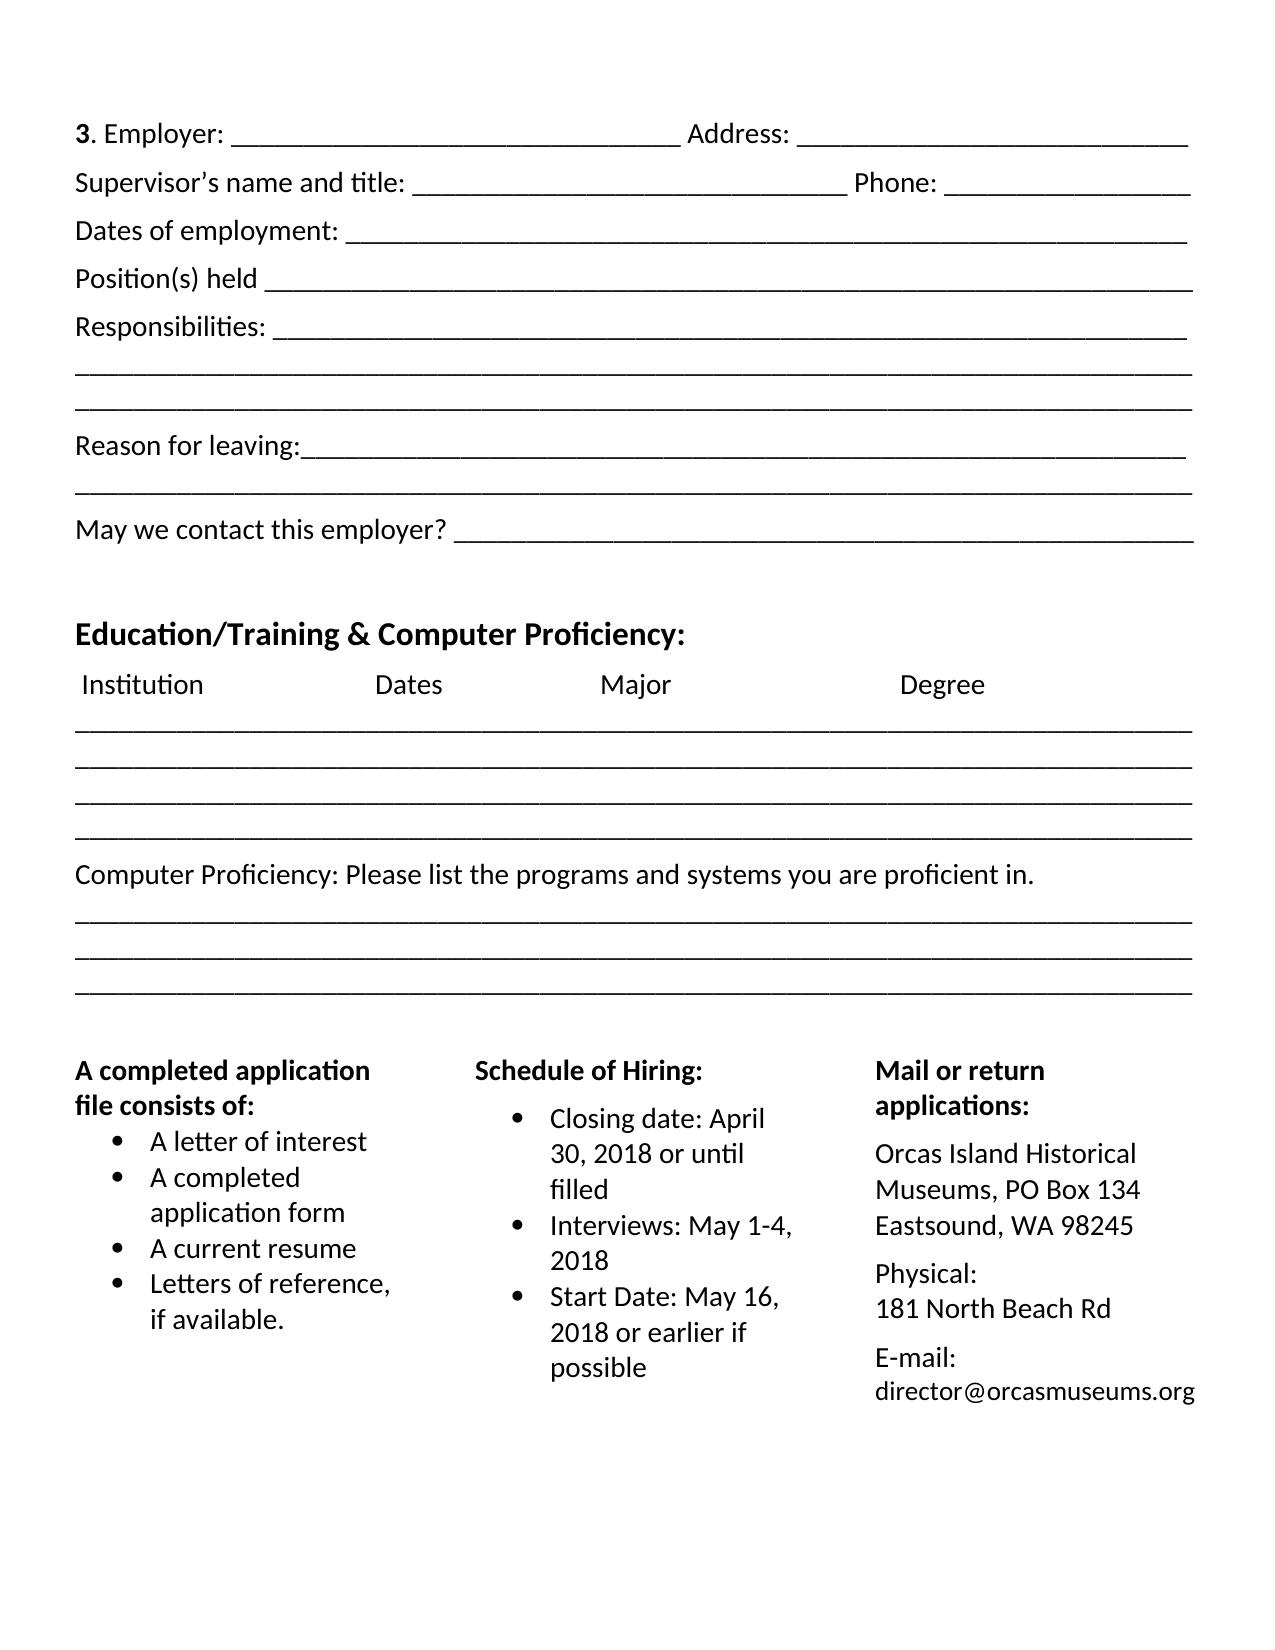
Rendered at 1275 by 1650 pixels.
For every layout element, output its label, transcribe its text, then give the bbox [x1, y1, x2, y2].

text Education/Training & Computer Proficiency: [75, 612, 1200, 653]
text Supervisor’s name and title: ______________________________ Phone: _________________ [75, 164, 1200, 199]
list A letter of interest [112, 1123, 400, 1159]
text E-mail: director@orcasmuseums.org [875, 1339, 1200, 1407]
list A current resume [112, 1230, 400, 1266]
text Position(s) held ________________________________________________________________ [75, 260, 1200, 296]
list Start Date: May 16, 2018 or earlier if possible [512, 1278, 800, 1385]
text 3. Employer: _______________________________ Address: ___________________________ [75, 116, 1200, 151]
text Orcas Island Historical Museums, PO Box 134 Eastsound, WA 98245 [875, 1136, 1200, 1242]
list Closing date: April 30, 2018 or until filled [512, 1100, 800, 1207]
text May we contact this employer? ___________________________________________________ [75, 511, 1200, 547]
list Letters of reference, if available. [112, 1266, 400, 1337]
text Computer Proficiency: Please list the programs and systems you are proficient in. _______________________________________________________________________________________________________________________________________________________________________________________________________________________________________ [75, 856, 1200, 999]
text Dates of employment: __________________________________________________________ [75, 212, 1200, 247]
text A completed application file consists of: [75, 1052, 400, 1123]
list A completed application form [112, 1159, 400, 1230]
text Institution Dates Major Degree ____________________________________________________________________________________________________________________________________________________________________________________________________________________________________________________________________________________________________________________ [75, 666, 1200, 844]
text 181 North Beach Rd [875, 1291, 1200, 1326]
text Mail or return applications: [875, 1052, 1200, 1123]
text Physical: [875, 1255, 1200, 1291]
text Schedule of Hiring: [475, 1052, 800, 1087]
list Interviews: May 1-4, 2018 [512, 1207, 800, 1278]
